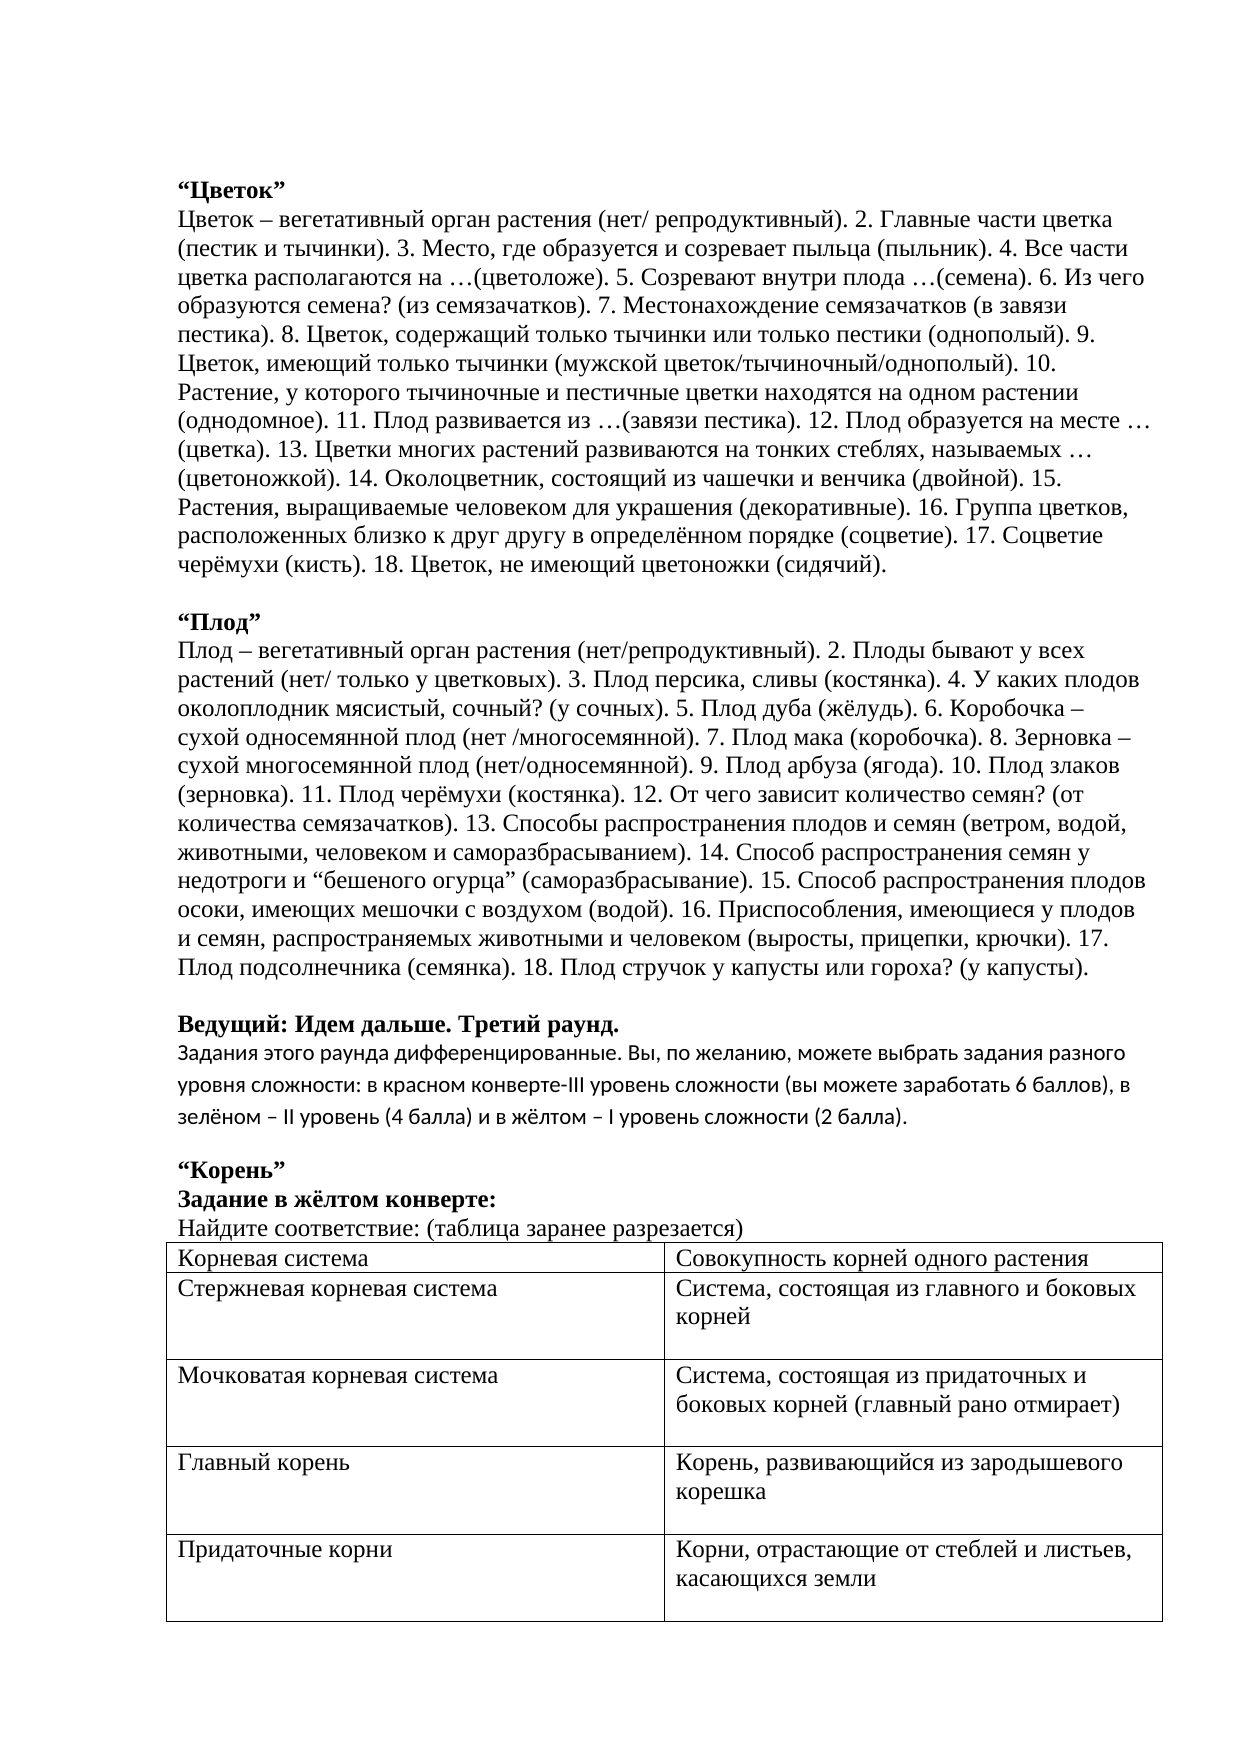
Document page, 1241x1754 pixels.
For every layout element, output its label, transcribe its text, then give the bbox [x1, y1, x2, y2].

text Задание в жёлтом конверте: [177, 1184, 1152, 1213]
text “Плод” [177, 607, 1152, 636]
table_cell Система, состоящая из придаточных и боковых корней (главный рано отмирает) [665, 1360, 1162, 1446]
table_cell Главный корень [167, 1447, 664, 1533]
table_cell Корни, отрастающие от стеблей и листьев, касающихся земли [665, 1535, 1162, 1621]
table_header Корневая система [167, 1243, 664, 1272]
text Ведущий: Идем дальше. Третий раунд. [177, 1009, 1152, 1038]
table_cell Мочковатая корневая система [167, 1360, 664, 1446]
table_cell Стержневая корневая система [167, 1273, 664, 1359]
text Плод – вегетативный орган растения (нет/репродуктивный). 2. Плоды бывают у всех растений (нет/ только у цветковых). 3. Плод персика, сливы (костянка). 4. У каких плодов околоплодник мясистый, сочный? (у сочных). 5. Плод дуба (жёлудь). 6. Коробочка – сухой односемянной плод (нет /многосемянной). 7. Плод мака (коробочка). 8. Зерновка – сухой многосемянной плод (нет/односемянной). 9. Плод арбуза (ягода). 10. Плод злаков (зерновка). 11. Плод черёмухи (костянка). 12. От чего зависит количество семян? (от количества семязачатков). 13. Способы распространения плодов и семян (ветром, водой, животными, человеком и саморазбрасыванием). 14. Способ распространения семян у недотроги и “бешеного огурца” (саморазбрасывание). 15. Способ распространения плодов осоки, имеющих мешочки с воздухом (водой). 16. Приспособления, имеющиеся у плодов и семян, распространяемых животными и человеком (выросты, прицепки, крючки). 17. Плод подсолнечника (семянка). 18. Плод стручок у капусты или гороха? (у капусты). [177, 636, 1152, 981]
table_cell Придаточные корни [167, 1535, 664, 1621]
text Цветок – вегетативный орган растения (нет/ репродуктивный). 2. Главные части цветка (пестик и тычинки). 3. Место, где образуется и созревает пыльца (пыльник). 4. Все части цветка располагаются на …(цветоложе). 5. Созревают внутри плода …(семена). 6. Из чего образуются семена? (из семязачатков). 7. Местонахождение семязачатков (в завязи пестика). 8. Цветок, содержащий только тычинки или только пестики (однополый). 9. Цветок, имеющий только тычинки (мужской цветок/тычиночный/однополый). 10. Растение, у которого тычиночные и пестичные цветки находятся на одном растении (однодомное). 11. Плод развивается из …(завязи пестика). 12. Плод образуется на месте …(цветка). 13. Цветки многих растений развиваются на тонких стеблях, называемых … (цветоножкой). 14. Околоцветник, состоящий из чашечки и венчика (двойной). 15. Растения, выращиваемые человеком для украшения (декоративные). 16. Группа цветков, расположенных близко к друг другу в определённом порядке (соцветие). 17. Соцветие черёмухи (кисть). 18. Цветок, не имеющий цветоножки (сидячий). [177, 204, 1152, 578]
table_cell Система, состоящая из главного и боковых корней [665, 1273, 1162, 1359]
text Задания этого раунда дифференцированные. Вы, по желанию, можете выбрать задания разного уровня сложности: в красном конверте-III уровень сложности (вы можете заработать 6 баллов), в зелёном – II уровень (4 балла) и в жёлтом – I уровень сложности (2 балла). [177, 1038, 1152, 1131]
table_header Совокупность корней одного растения [665, 1243, 1162, 1272]
text “Корень” [177, 1156, 1152, 1184]
text Найдите соответствие: (таблица заранее разрезается) [177, 1213, 1152, 1242]
table_cell Корень, развивающийся из зародышевого корешка [665, 1447, 1162, 1533]
text “Цветок” [177, 176, 1152, 204]
